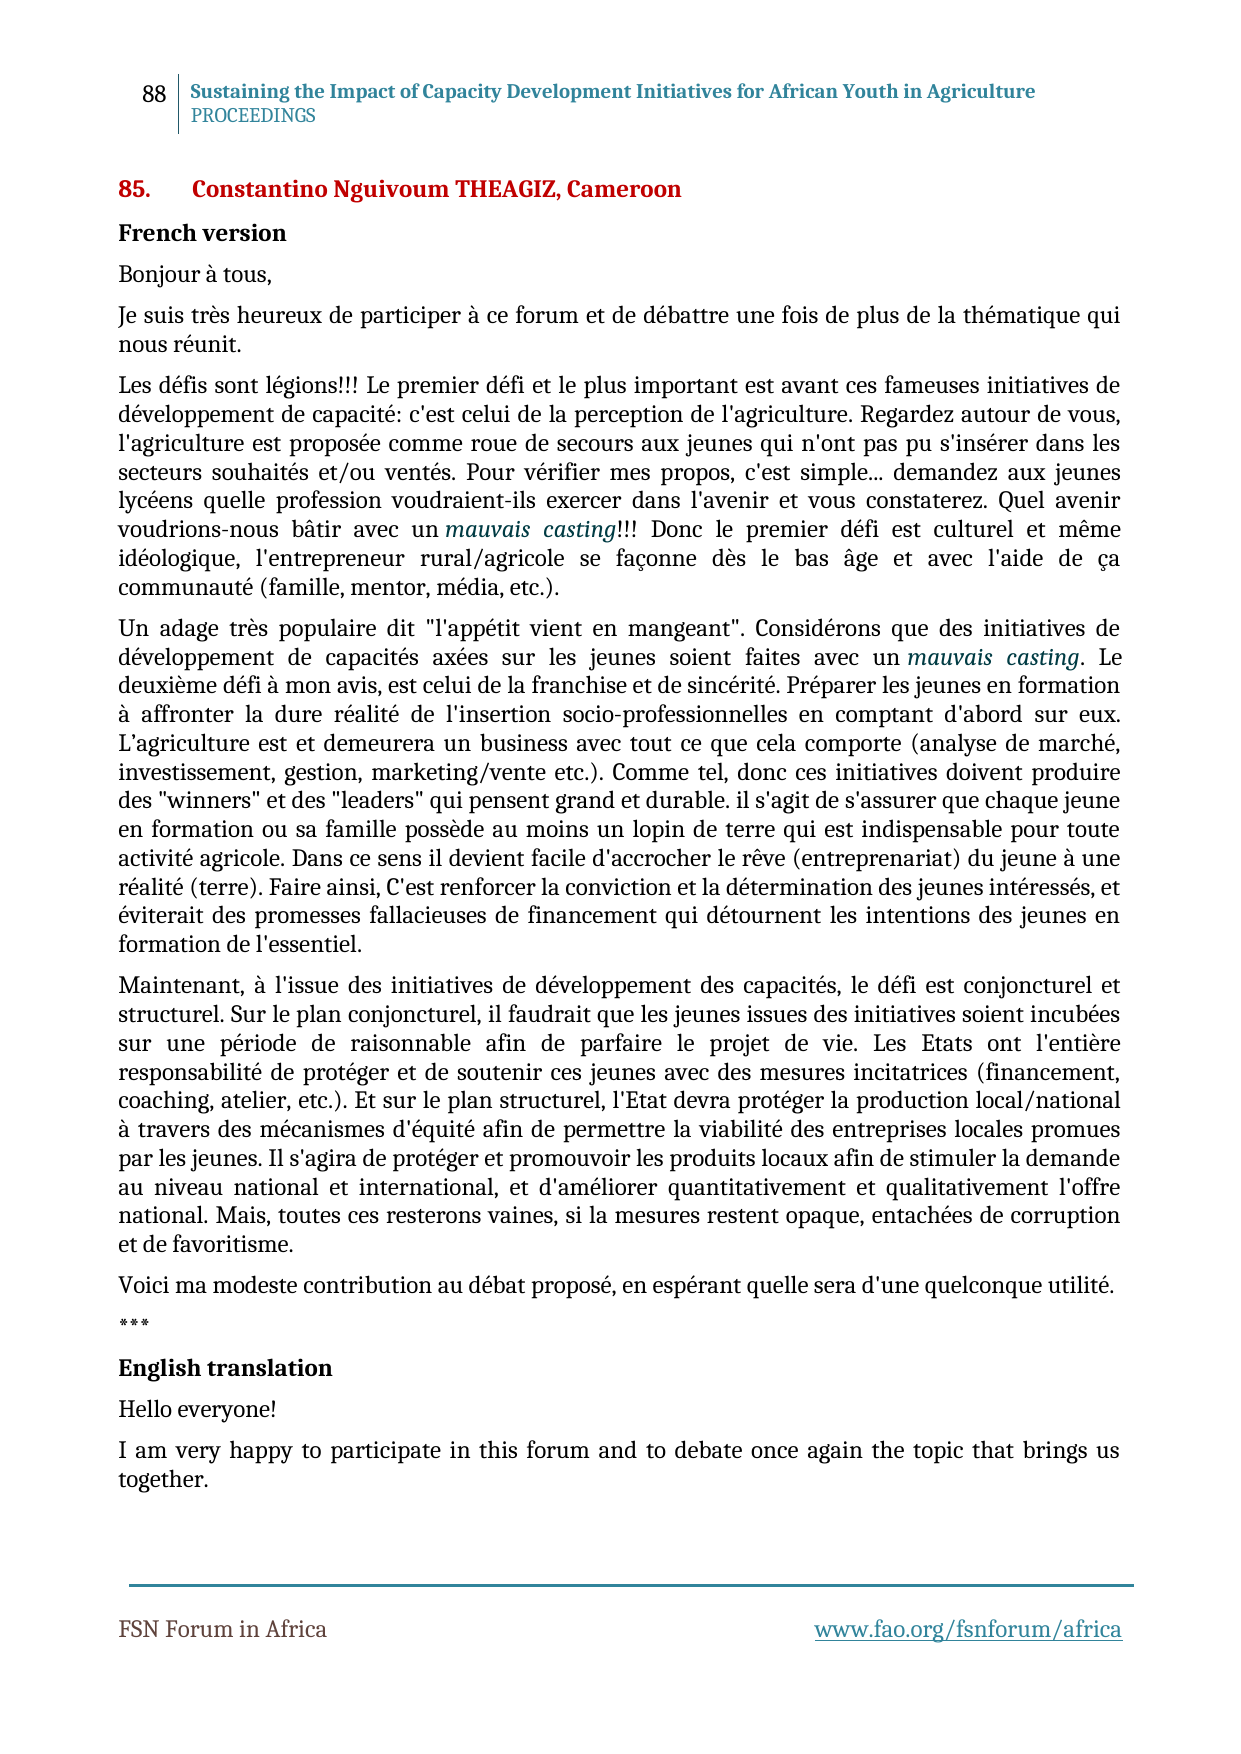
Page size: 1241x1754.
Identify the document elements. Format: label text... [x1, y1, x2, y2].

text English translation [118, 1354, 1122, 1382]
text I am very happy to participate in this forum and to debate once again the topic that brings us together. [118, 1436, 1122, 1494]
text Les défis sont légions!!! Le premier défi et le plus important est avant ces fameuses initiatives de développement de capacité: c'est celui de la perception de l'agriculture. Regardez autour de vous, l'agriculture est proposée comme roue de secours aux jeunes qui n'ont pas pu s'insérer dans les secteurs souhaités et/ou ventés. Pour vérifier mes propos, c'est simple... demandez aux jeunes lycéens quelle profession voudraient-ils exercer dans l'avenir et vous constaterez. Quel avenir voudrions-nous bâtir avec un mauvais casting!!! Donc le premier défi est culturel et même idéologique, l'entrepreneur rural/agricole se façonne dès le bas âge et avec l'aide de ça communauté (famille, mentor, média, etc.). [118, 371, 1122, 601]
text French version [118, 219, 1122, 247]
text Voici ma modeste contribution au débat proposé, en espérant quelle sera d'une quelconque utilité. [118, 1271, 1122, 1300]
text Je suis très heureux de participer à ce forum et de débattre une fois de plus de la thématique qui nous réunit. [118, 301, 1122, 359]
text Bonjour à tous, [118, 260, 1122, 289]
text Un adage très populaire dit "l'appétit vient en mangeant". Considérons que des initiatives de développement de capacités axées sur les jeunes soient faites avec un mauvais casting. Le deuxième défi à mon avis, est celui de la franchise et de sincérité. Préparer les jeunes en formation à affronter la dure réalité de l'insertion socio-professionnelles en comptant d'abord sur eux. L’agriculture est et demeurera un business avec tout ce que cela comporte (analyse de marché, investissement, gestion, marketing/vente etc.). Comme tel, donc ces initiatives doivent produire des "winners" et des "leaders" qui pensent grand et durable. il s'agit de s'assurer que chaque jeune en formation ou sa famille possède au moins un lopin de terre qui est indispensable pour toute activité agricole. Dans ce sens il devient facile d'accrocher le rêve (entreprenariat) du jeune à une réalité (terre). Faire ainsi, C'est renforcer la conviction et la détermination des jeunes intéressés, et éviterait des promesses fallacieuses de financement qui détournent les intentions des jeunes en formation de l'essentiel. [118, 614, 1122, 959]
text *** [118, 1312, 1122, 1341]
text Hello everyone! [118, 1395, 1122, 1424]
subtitle Constantino Nguivoum THEAGIZ, Cameroon [118, 175, 1122, 204]
text Maintenant, à l'issue des initiatives de développement des capacités, le défi est conjoncturel et structurel. Sur le plan conjoncturel, il faudrait que les jeunes issues des initiatives soient incubées sur une période de raisonnable afin de parfaire le projet de vie. Les Etats ont l'entière responsabilité de protéger et de soutenir ces jeunes avec des mesures incitatrices (financement, coaching, atelier, etc.). Et sur le plan structurel, l'Etat devra protéger la production local/national à travers des mécanismes d'équité afin de permettre la viabilité des entreprises locales promues par les jeunes. Il s'agira de protéger et promouvoir les produits locaux afin de stimuler la demande au niveau national et international, et d'améliorer quantitativement et qualitativement l'offre national. Mais, toutes ces resterons vaines, si la mesures restent opaque, entachées de corruption et de favoritisme. [118, 971, 1122, 1259]
